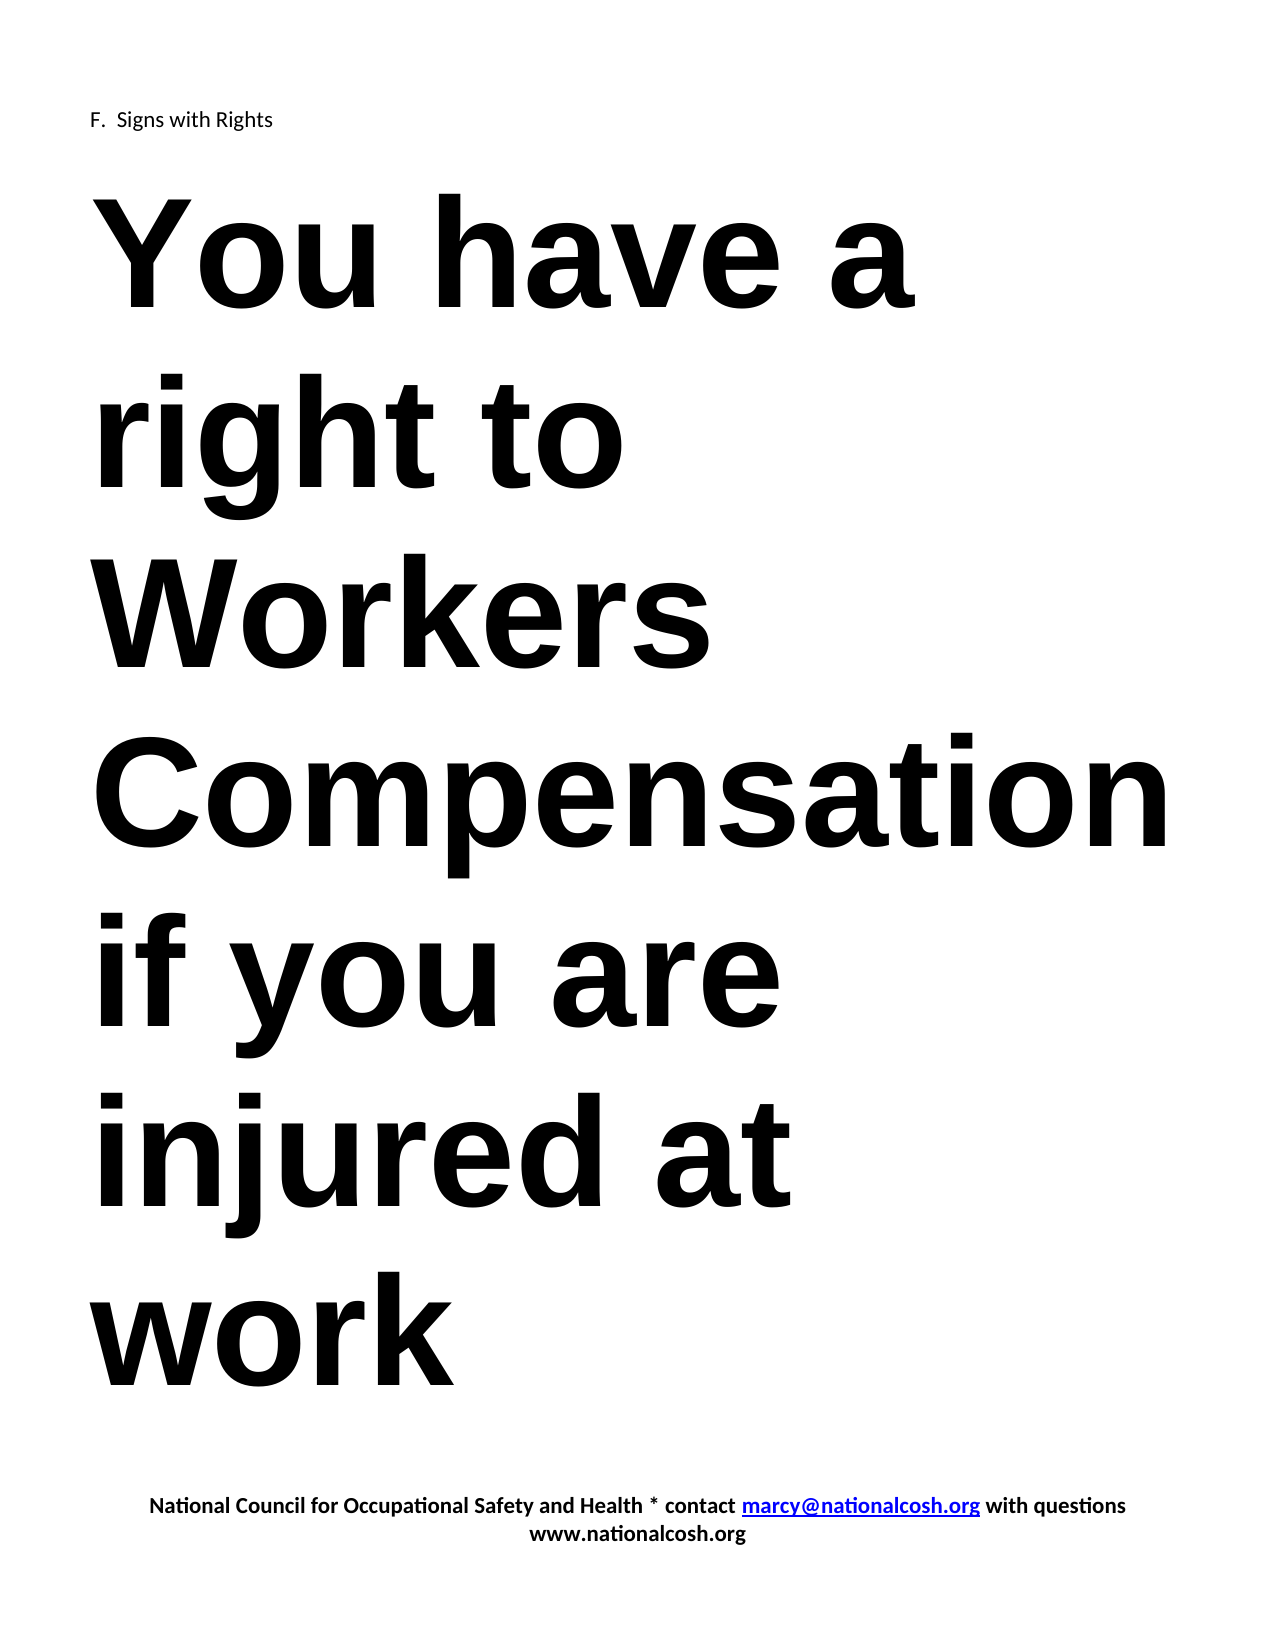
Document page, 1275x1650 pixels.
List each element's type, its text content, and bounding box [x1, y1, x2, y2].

text You have a right to Workers Compensation if you are injured at work [90, 161, 1185, 1419]
text F. Signs with Rights [90, 105, 1185, 133]
